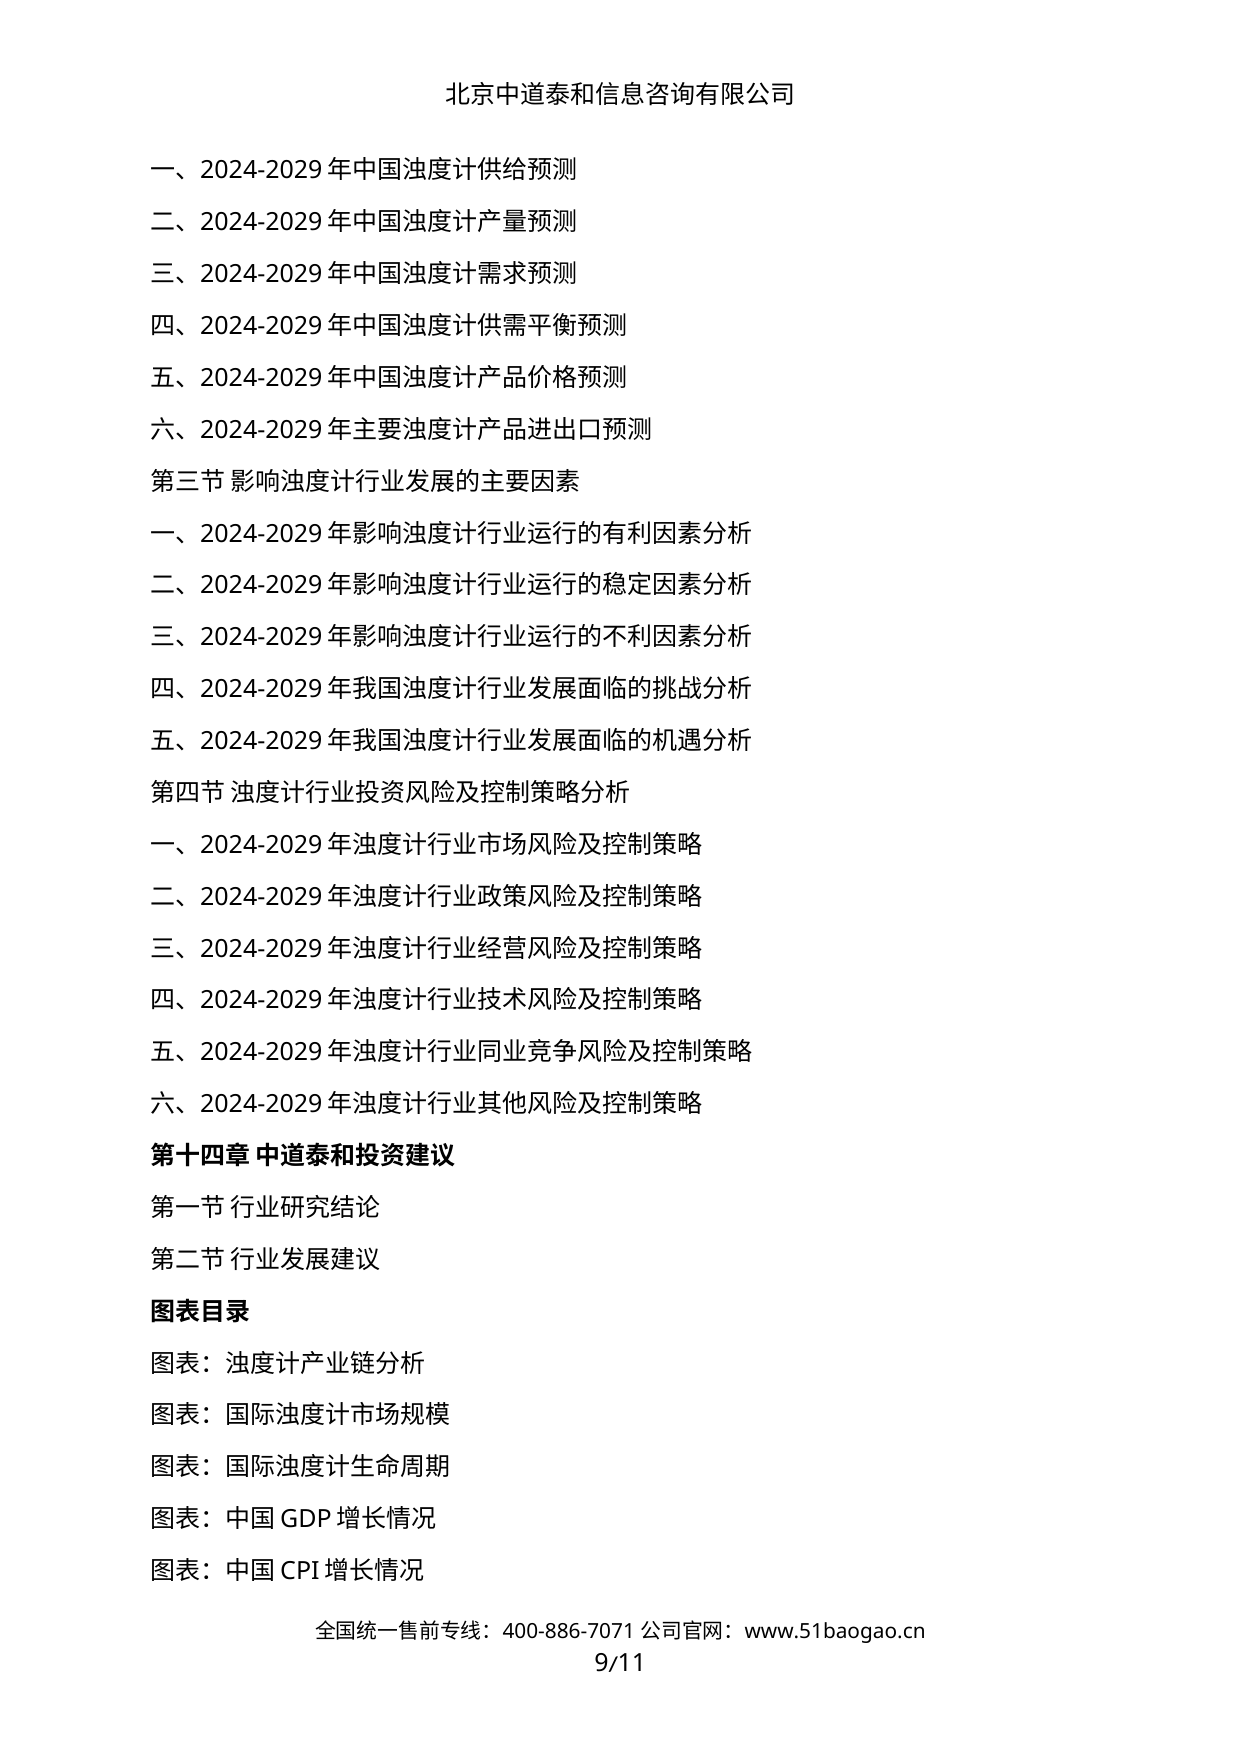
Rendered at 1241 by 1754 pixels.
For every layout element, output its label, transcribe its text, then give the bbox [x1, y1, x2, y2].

text 五、2024-2029年浊度计行业同业竞争风险及控制策略 [150, 1032, 1090, 1068]
text 第一节 行业研究结论 [150, 1187, 1090, 1224]
text 图表：浊度计产业链分析 [150, 1343, 1090, 1379]
text 图表目录 [150, 1291, 1090, 1327]
text 二、2024-2029年中国浊度计产量预测 [150, 202, 1090, 238]
text 三、2024-2029年影响浊度计行业运行的不利因素分析 [150, 617, 1090, 653]
text 图表：国际浊度计市场规模 [150, 1395, 1090, 1431]
text 四、2024-2029年我国浊度计行业发展面临的挑战分析 [150, 669, 1090, 705]
text 三、2024-2029年浊度计行业经营风险及控制策略 [150, 928, 1090, 964]
text 四、2024-2029年中国浊度计供需平衡预测 [150, 306, 1090, 342]
text 一、2024-2029年影响浊度计行业运行的有利因素分析 [150, 513, 1090, 549]
text 一、2024-2029年中国浊度计供给预测 [150, 150, 1090, 186]
text 图表：中国GDP增长情况 [150, 1499, 1090, 1535]
text 第十四章 中道泰和投资建议 [150, 1136, 1090, 1172]
text 一、2024-2029年浊度计行业市场风险及控制策略 [150, 824, 1090, 861]
text 二、2024-2029年浊度计行业政策风险及控制策略 [150, 876, 1090, 912]
text 五、2024-2029年我国浊度计行业发展面临的机遇分析 [150, 721, 1090, 757]
text 六、2024-2029年浊度计行业其他风险及控制策略 [150, 1084, 1090, 1120]
text 图表：中国CPI增长情况 [150, 1551, 1090, 1587]
text 二、2024-2029年影响浊度计行业运行的稳定因素分析 [150, 565, 1090, 601]
text 第四节 浊度计行业投资风险及控制策略分析 [150, 772, 1090, 809]
text 五、2024-2029年中国浊度计产品价格预测 [150, 357, 1090, 394]
text 四、2024-2029年浊度计行业技术风险及控制策略 [150, 980, 1090, 1016]
text 六、2024-2029年主要浊度计产品进出口预测 [150, 409, 1090, 446]
text 第二节 行业发展建议 [150, 1239, 1090, 1276]
text 三、2024-2029年中国浊度计需求预测 [150, 254, 1090, 290]
text 第三节 影响浊度计行业发展的主要因素 [150, 461, 1090, 497]
text 图表：国际浊度计生命周期 [150, 1447, 1090, 1483]
